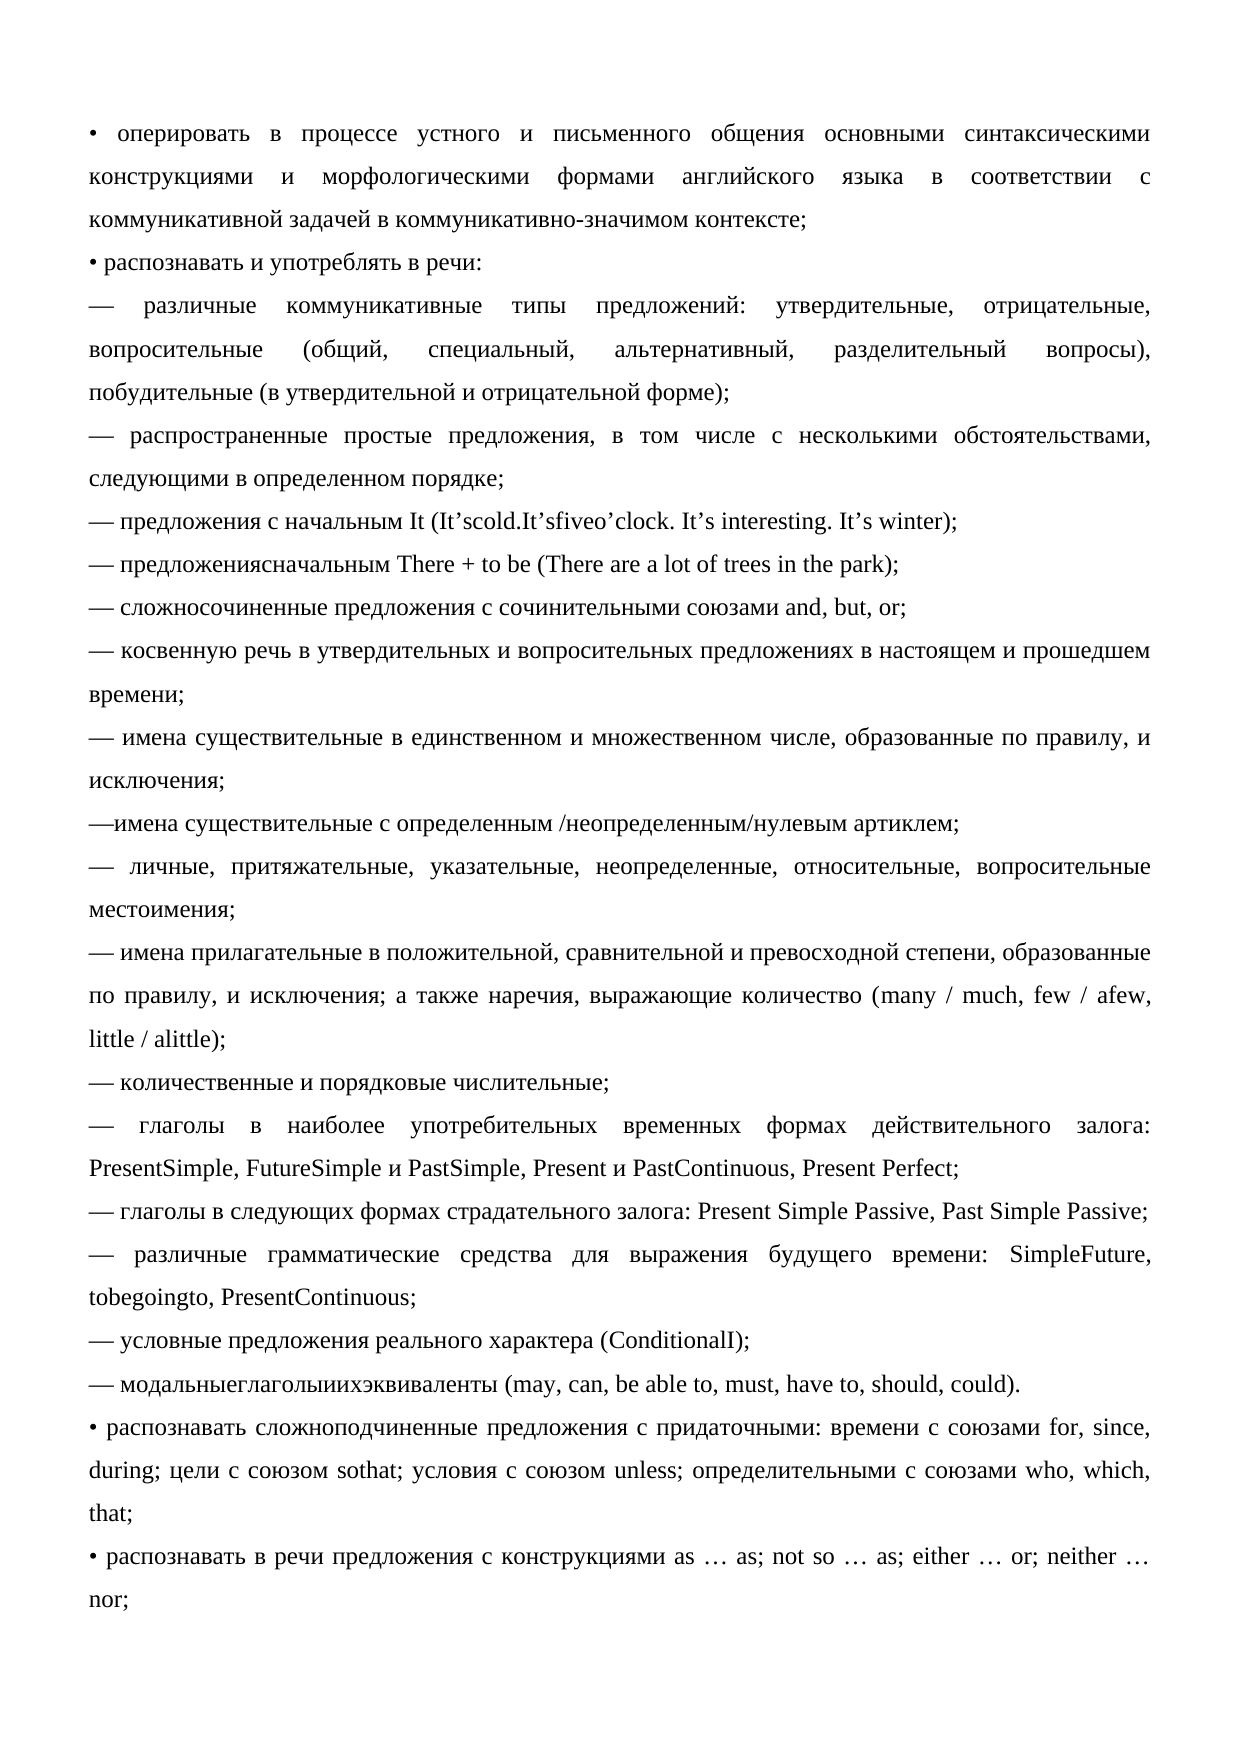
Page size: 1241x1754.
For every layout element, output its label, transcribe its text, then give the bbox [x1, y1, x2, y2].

text • оперировать в процессе устного и письменного общения основными синтаксическими конструкциями и морфологическими формами английского языка в соответствии с коммуникативной задачей в коммуникативно-значимом контексте; [89, 118, 1152, 233]
text —имена существительные c определенным /неопределенным/нулевым артиклем; [89, 808, 1152, 837]
text — имена существительные в единственном и множественном числе, образованные по правилу, и исключения; [89, 722, 1152, 794]
text — различные грамматические средства для выражения будущего времени: SimpleFuture, tobegoingto, PresentContinuous; [89, 1239, 1152, 1311]
text — предложения с начальным It (It’scold.It’sfiveo’clock. It’s interesting. It’s winter); [89, 506, 1152, 535]
text — сложносочиненные предложения с сочинительными союзами and, but, or; [89, 592, 1152, 621]
text — различные коммуникативные типы предложений: утвердительные, отрицательные, вопросительные (общий, специальный, альтернативный, разделительный вопросы), побудительные (в утвердительной и отрицательной форме); [89, 291, 1152, 406]
text — условные предложения реального характера (ConditionalI); [89, 1326, 1152, 1354]
text — глаголы в следующих формах страдательного залога: Present Simple Passive, Past Simple Passive; [89, 1196, 1152, 1225]
text — косвенную речь в утвердительных и вопросительных предложениях в настоящем и прошедшем времени; [89, 636, 1152, 707]
text — распространенные простые предложения, в том числе с несколькими обстоятельствами, следующими в определенном порядке; [89, 420, 1152, 492]
text • распознавать в речи предложения с конструкциями as … as; not so … as; either … or; neither … nor; [89, 1541, 1152, 1613]
text — глаголы в наиболее употребительных временных формах действительного залога: PresentSimple, FutureSimple и PastSimple, Present и PastContinuous, Present Perfect; [89, 1110, 1152, 1182]
text — модальныеглаголыиихэквиваленты (may, can, be able to, must, have to, should, could). [89, 1369, 1152, 1397]
text — количественные и порядковые числительные; [89, 1067, 1152, 1096]
text • распознавать и употреблять в речи: [89, 247, 1152, 276]
text — личные, притяжательные, указательные, неопределенные, относительные, вопросительные местоимения; [89, 851, 1152, 923]
text — предложениясначальным There + to be (There are a lot of trees in the park); [89, 549, 1152, 578]
text — имена прилагательные в положительной, сравнительной и превосходной степени, образованные по правилу, и исключения; а также наречия, выражающие количество (many / much, few / afew, little / alittle); [89, 937, 1152, 1052]
text • распознавать сложноподчиненные предложения с придаточными: времени с союзами for, since, during; цели с союзом sothat; условия с союзом unless; определительными с союзами who, which, that; [89, 1412, 1152, 1527]
